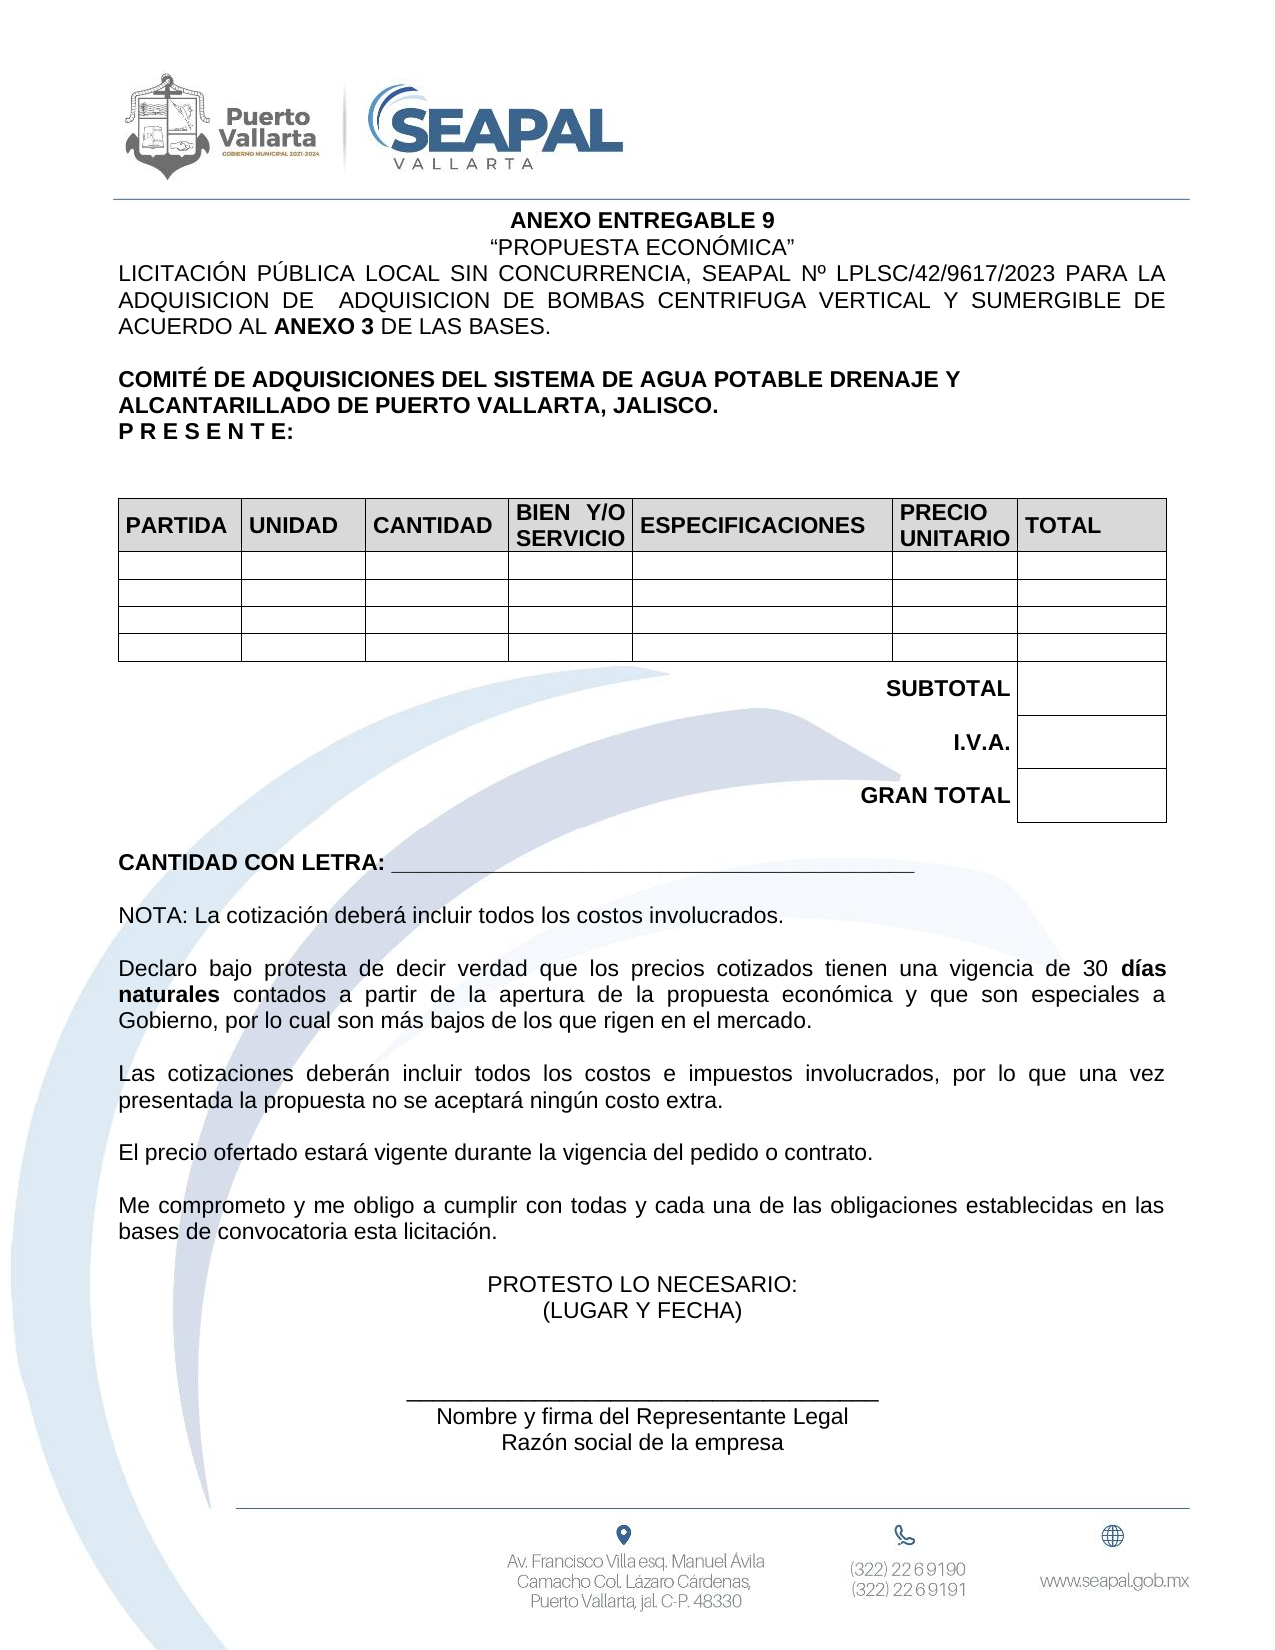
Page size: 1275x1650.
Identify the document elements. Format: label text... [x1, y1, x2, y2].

table_cell [509, 634, 632, 661]
text PROTESTO LO NECESARIO: [118, 1271, 1166, 1297]
text COMITÉ DE ADQUISICIONES DEL SISTEMA DE AGUA POTABLE DRENAJE Y [118, 366, 1166, 392]
text (LUGAR Y FECHA) [118, 1297, 1166, 1324]
text ANEXO ENTREGABLE 9 [118, 207, 1166, 234]
table_header bien y/o servicio [509, 499, 632, 551]
table_cell SUBTOTAL [118, 662, 1017, 714]
text P R E S E N T E: [118, 418, 1166, 445]
table_cell [509, 607, 632, 633]
table_cell [633, 552, 892, 578]
table_cell I.V.A. [118, 715, 1017, 768]
text Declaro bajo protesta de decir verdad que los precios cotizados tienen una vigencia de 30 días naturales contados a partir de la apertura de la propuesta económica y que son especiales a Gobierno, por lo cual son más bajos de los que rigen en el mercado. [118, 955, 1166, 1034]
table_cell [633, 607, 892, 633]
table_cell [242, 607, 365, 633]
table_cell [1018, 580, 1166, 606]
table_header UNIDAD [242, 499, 365, 551]
table_header Cantidad [366, 499, 508, 551]
text Nombre y firma del Representante Legal [118, 1403, 1166, 1429]
table_cell [893, 580, 1017, 606]
table_cell [1018, 552, 1166, 578]
text LICITACIÓN PÚBLICA LOCAL SIN CONCURRENCIA, SEAPAL Nº LPLSC/42/9617/2023 PARA LA ADQUISICION DE ADQUISICION DE BOMBAS CENTRIFUGA VERTICAL Y SUMERGIBLE DE ACUERDO AL ANEXO 3 DE LAS BASES. [118, 260, 1166, 339]
table_header TOTAL [1018, 499, 1166, 551]
table_cell [1018, 716, 1166, 768]
table_cell [509, 580, 632, 606]
picture [9, 0, 1275, 1650]
text ALCANTARILLADO DE PUERTO VALLARTA, JALISCO. [118, 392, 1166, 418]
text Las cotizaciones deberán incluir todos los costos e impuestos involucrados, por lo que una vez presentada la propuesta no se aceptará ningún costo extra. [118, 1060, 1166, 1113]
text CANTIDAD CON LETRA: _________________________________________ [118, 849, 1166, 876]
table_cell [366, 634, 508, 661]
text NOTA: La cotización deberá incluir todos los costos involucrados. [118, 902, 1166, 928]
table_header Partida [119, 499, 241, 551]
table_header precio uNITARIO [893, 499, 1017, 551]
table_cell [242, 580, 365, 606]
table_cell [366, 552, 508, 578]
text _____________________________________ [118, 1376, 1166, 1403]
table_cell [893, 552, 1017, 578]
table_cell [366, 580, 508, 606]
table_cell [893, 634, 1017, 661]
text “PROPUESTA ECONÓMICA” [118, 234, 1166, 260]
text Me comprometo y me obligo a cumplir con todas y cada una de las obligaciones establecidas en las bases de convocatoria esta licitación. [118, 1192, 1166, 1245]
table_cell [893, 607, 1017, 633]
table_cell [633, 580, 892, 606]
table_cell [633, 634, 892, 661]
table_cell [1018, 769, 1166, 822]
table_cell [1018, 634, 1166, 661]
table_cell [366, 607, 508, 633]
table_cell [119, 607, 241, 633]
table_cell [242, 634, 365, 661]
text Razón social de la empresa [118, 1429, 1166, 1456]
table_cell [1018, 662, 1166, 714]
text El precio ofertado estará vigente durante la vigencia del pedido o contrato. [118, 1139, 1166, 1166]
table_cell [119, 552, 241, 578]
table_cell [119, 580, 241, 606]
table_cell [1018, 607, 1166, 633]
table_header ESPECIFICACIONES [633, 499, 892, 551]
table_cell GRAN TOTAL [118, 768, 1017, 822]
table_cell [509, 552, 632, 578]
table_cell [119, 634, 241, 661]
table_cell [242, 552, 365, 578]
